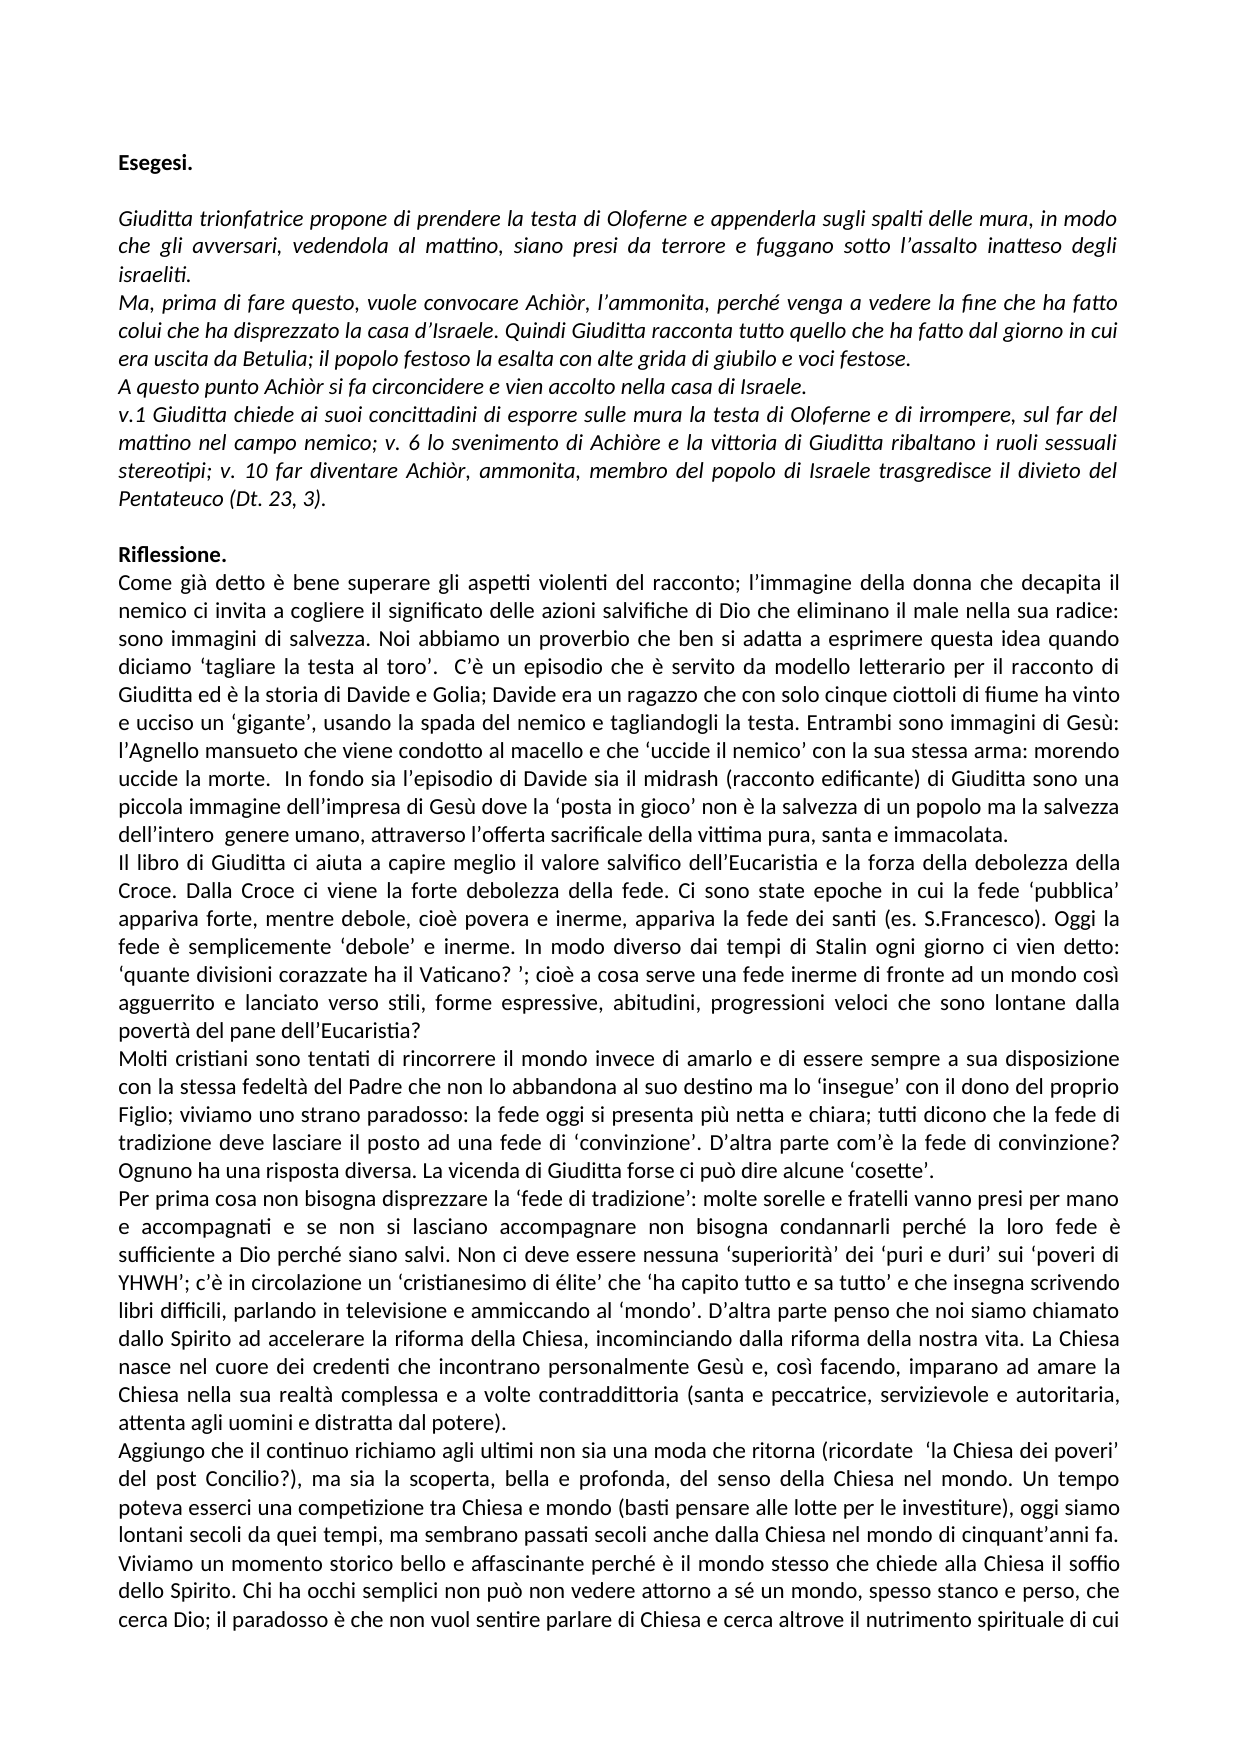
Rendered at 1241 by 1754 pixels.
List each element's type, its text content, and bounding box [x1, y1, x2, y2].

text v.1 Giuditta chiede ai suoi concittadini di esporre sulle mura la testa di Oloferne e di irrompere, sul far del mattino nel campo nemico; v. 6 lo svenimento di Achiòre e la vittoria di Giuditta ribaltano i ruoli sessuali stereotipi; v. 10 far diventare Achiòr, ammonita, membro del popolo di Israele trasgredisce il divieto del Pentateuco (Dt. 23, 3). [118, 400, 1122, 512]
text Ma, prima di fare questo, vuole convocare Achiòr, l’ammonita, perché venga a vedere la fine che ha fatto colui che ha disprezzato la casa d’Israele. Quindi Giuditta racconta tutto quello che ha fatto dal giorno in cui era uscita da Betulia; il popolo festoso la esalta con alte grida di giubilo e voci festose. [118, 288, 1122, 372]
text Giuditta trionfatrice propone di prendere la testa di Oloferne e appenderla sugli spalti delle mura, in modo che gli avversari, vedendola al mattino, siano presi da terrore e fuggano sotto l’assalto inatteso degli israeliti. [118, 204, 1122, 288]
text Esegesi. [118, 148, 1122, 176]
text Per prima cosa non bisogna disprezzare la ‘fede di tradizione’: molte sorelle e fratelli vanno presi per mano e accompagnati e se non si lasciano accompagnare non bisogna condannarli perché la loro fede è sufficiente a Dio perché siano salvi. Non ci deve essere nessuna ‘superiorità’ dei ‘puri e duri’ sui ‘poveri di YHWH’; c’è in circolazione un ‘cristianesimo di élite’ che ‘ha capito tutto e sa tutto’ e che insegna scrivendo libri difficili, parlando in televisione e ammiccando al ‘mondo’. D’altra parte penso che noi siamo chiamato dallo Spirito ad accelerare la riforma della Chiesa, incominciando dalla riforma della nostra vita. La Chiesa nasce nel cuore dei credenti che incontrano personalmente Gesù e, così facendo, imparano ad amare la Chiesa nella sua realtà complessa e a volte contraddittoria (santa e peccatrice, servizievole e autoritaria, attenta agli uomini e distratta dal potere). [118, 1184, 1122, 1437]
text Molti cristiani sono tentati di rincorrere il mondo invece di amarlo e di essere sempre a sua disposizione con la stessa fedeltà del Padre che non lo abbandona al suo destino ma lo ‘insegue’ con il dono del proprio Figlio; viviamo uno strano paradosso: la fede oggi si presenta più netta e chiara; tutti dicono che la fede di tradizione deve lasciare il posto ad una fede di ‘convinzione’. D’altra parte com’è la fede di convinzione? Ognuno ha una risposta diversa. La vicenda di Giuditta forse ci può dire alcune ‘cosette’. [118, 1044, 1122, 1184]
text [118, 1437, 1122, 1633]
text Riflessione. [118, 540, 1122, 568]
text Il libro di Giuditta ci aiuta a capire meglio il valore salvifico dell’Eucaristia e la forza della debolezza della Croce. Dalla Croce ci viene la forte debolezza della fede. Ci sono state epoche in cui la fede ‘pubblica’ appariva forte, mentre debole, cioè povera e inerme, appariva la fede dei santi (es. S.Francesco). Oggi la fede è semplicemente ‘debole’ e inerme. In modo diverso dai tempi di Stalin ogni giorno ci vien detto: ‘quante divisioni corazzate ha il Vaticano? ’; cioè a cosa serve una fede inerme di fronte ad un mondo così agguerrito e lanciato verso stili, forme espressive, abitudini, progressioni veloci che sono lontane dalla povertà del pane dell’Eucaristia? [118, 848, 1122, 1044]
text A questo punto Achiòr si fa circoncidere e vien accolto nella casa di Israele. [118, 372, 1122, 400]
text Come già detto è bene superare gli aspetti violenti del racconto; l’immagine della donna che decapita il nemico ci invita a cogliere il significato delle azioni salvifiche di Dio che eliminano il male nella sua radice: sono immagini di salvezza. Noi abbiamo un proverbio che ben si adatta a esprimere questa idea quando diciamo ‘tagliare la testa al toro’. C’è un episodio che è servito da modello letterario per il racconto di Giuditta ed è la storia di Davide e Golia; Davide era un ragazzo che con solo cinque ciottoli di fiume ha vinto e ucciso un ‘gigante’, usando la spada del nemico e tagliandogli la testa. Entrambi sono immagini di Gesù: l’Agnello mansueto che viene condotto al macello e che ‘uccide il nemico’ con la sua stessa arma: morendo uccide la morte. In fondo sia l’episodio di Davide sia il midrash (racconto edificante) di Giuditta sono una piccola immagine dell’impresa di Gesù dove la ‘posta in gioco’ non è la salvezza di un popolo ma la salvezza dell’intero genere umano, attraverso l’offerta sacrificale della vittima pura, santa e immacolata. [118, 568, 1122, 848]
